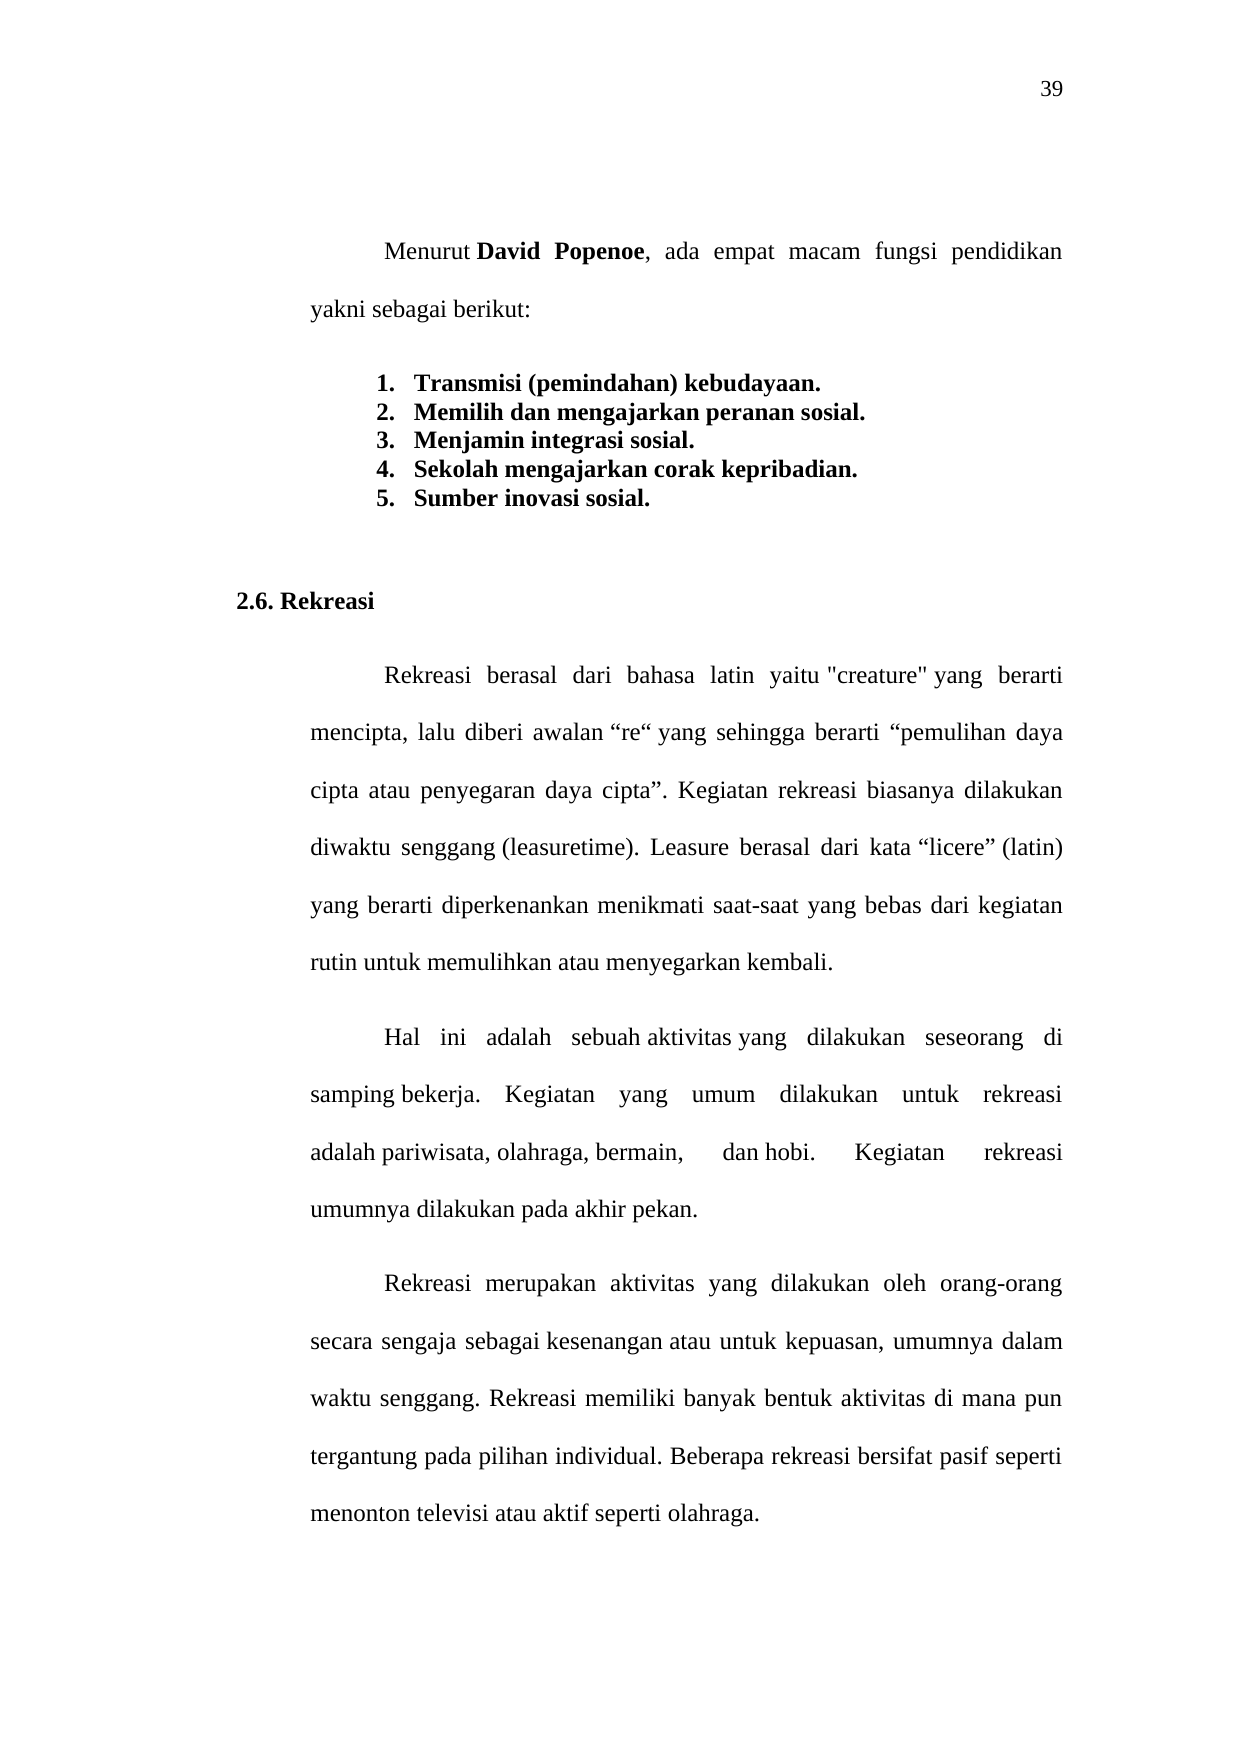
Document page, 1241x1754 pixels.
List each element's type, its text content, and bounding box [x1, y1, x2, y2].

text 2.6. Rekreasi [236, 586, 1063, 614]
list Sumber inovasi sosial. [376, 483, 1004, 512]
text Rekreasi merupakan aktivitas yang dilakukan oleh orang-orang secara sengaja sebagai kesenangan atau untuk kepuasan, umumnya dalam waktu senggang. Rekreasi memiliki banyak bentuk aktivitas di mana pun tergantung pada pilihan individual. Beberapa rekreasi bersifat pasif seperti menonton televisi atau aktif seperti olahraga. [310, 1268, 1063, 1527]
text Rekreasi berasal dari bahasa latin yaitu "creature" yang berarti mencipta, lalu diberi awalan “re“ yang sehingga berarti “pemulihan daya cipta atau penyegaran daya cipta”. Kegiatan rekreasi biasanya dilakukan diwaktu senggang (leasuretime). Leasure berasal dari kata “licere” (latin) yang berarti diperkenankan menikmati saat-saat yang bebas dari kegiatan rutin untuk memulihkan atau menyegarkan kembali. [310, 660, 1063, 976]
list Menjamin integrasi sosial. [376, 425, 1004, 454]
text Hal ini adalah sebuah aktivitas yang dilakukan seseorang di samping bekerja. Kegiatan yang umum dilakukan untuk rekreasi adalah pariwisata, olahraga, bermain, dan hobi. Kegiatan rekreasi umumnya dilakukan pada akhir pekan. [310, 1022, 1063, 1223]
list Sekolah mengajarkan corak kepribadian. [376, 454, 1004, 483]
text Menurut David Popenoe, ada empat macam fungsi pendidikan yakni sebagai berikut: [310, 236, 1063, 322]
list Memilih dan mengajarkan peranan sosial. [376, 397, 1004, 425]
list Transmisi (pemindahan) kebudayaan. [376, 368, 1004, 397]
